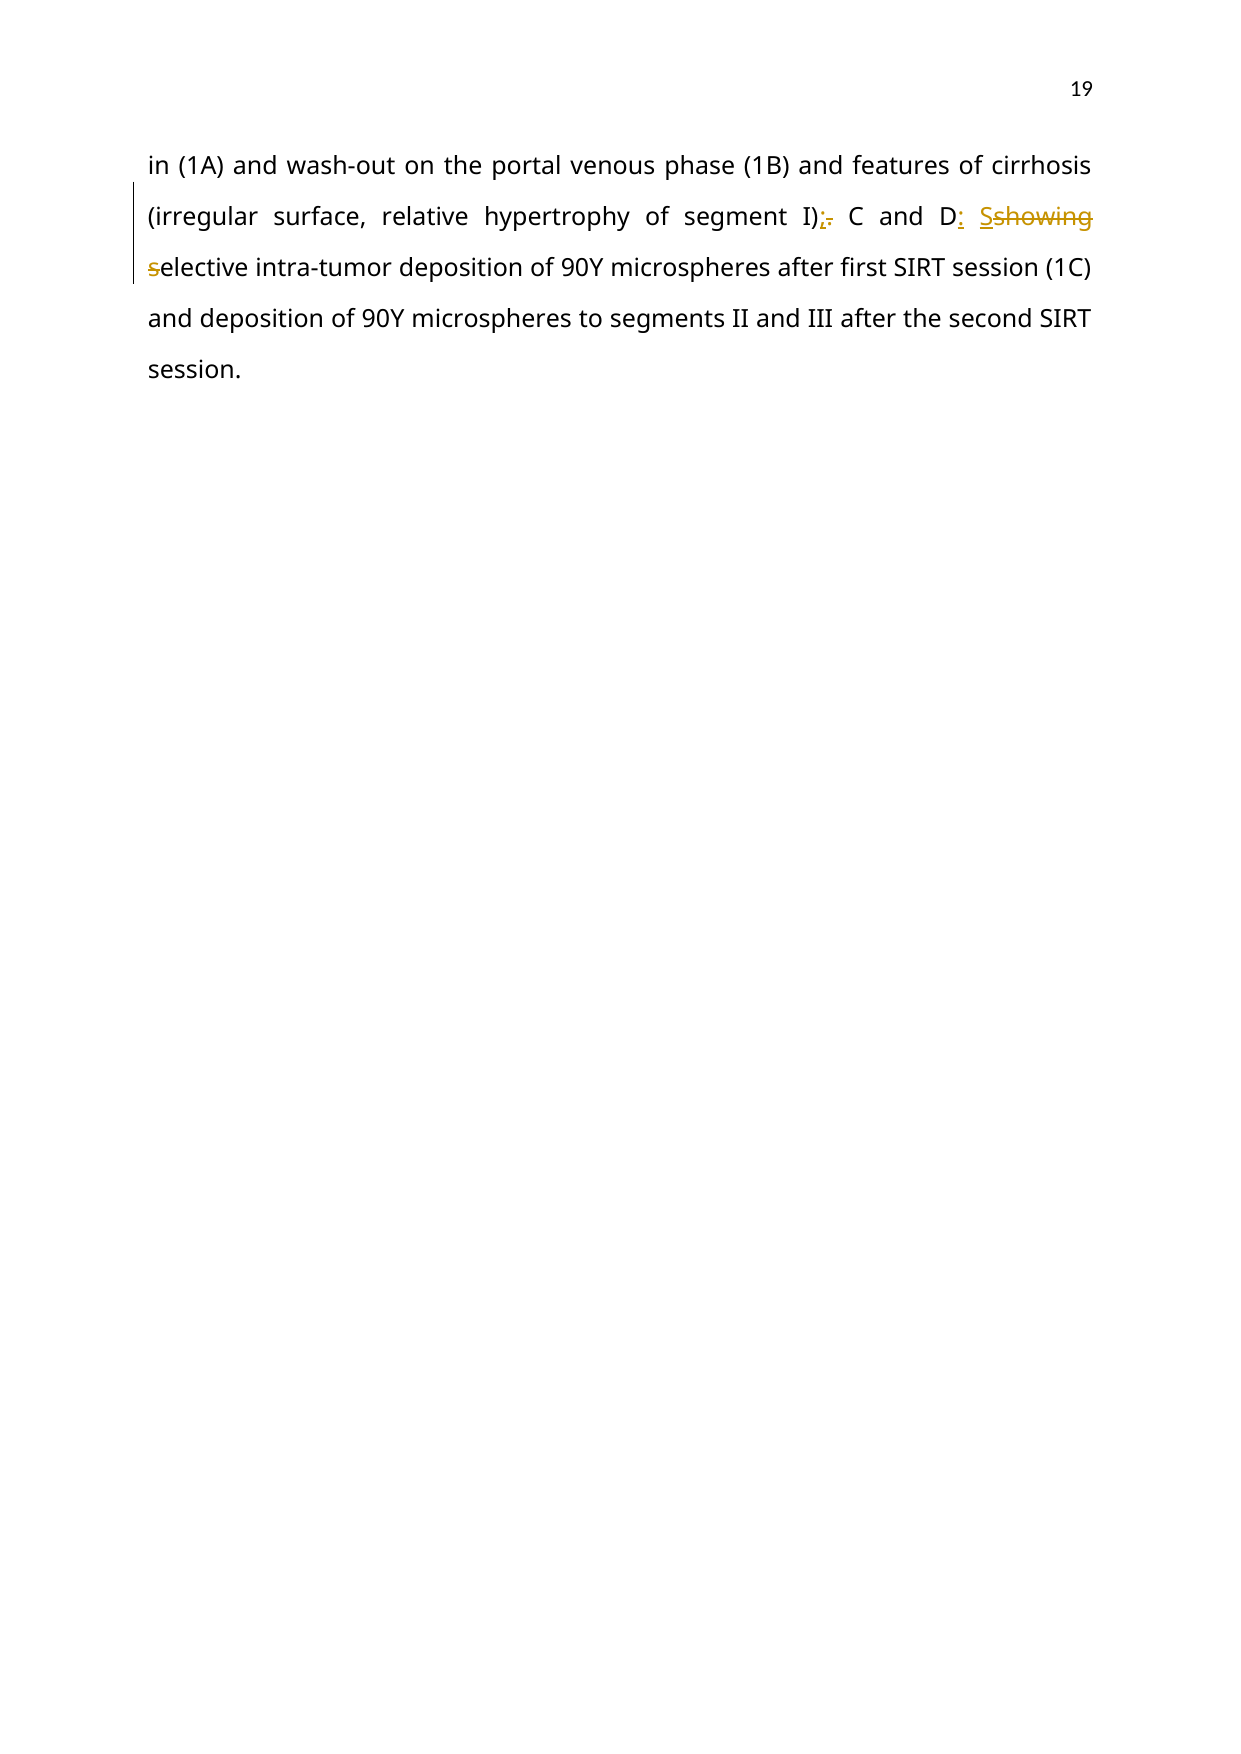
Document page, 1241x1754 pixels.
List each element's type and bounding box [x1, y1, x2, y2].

text [148, 148, 1093, 386]
